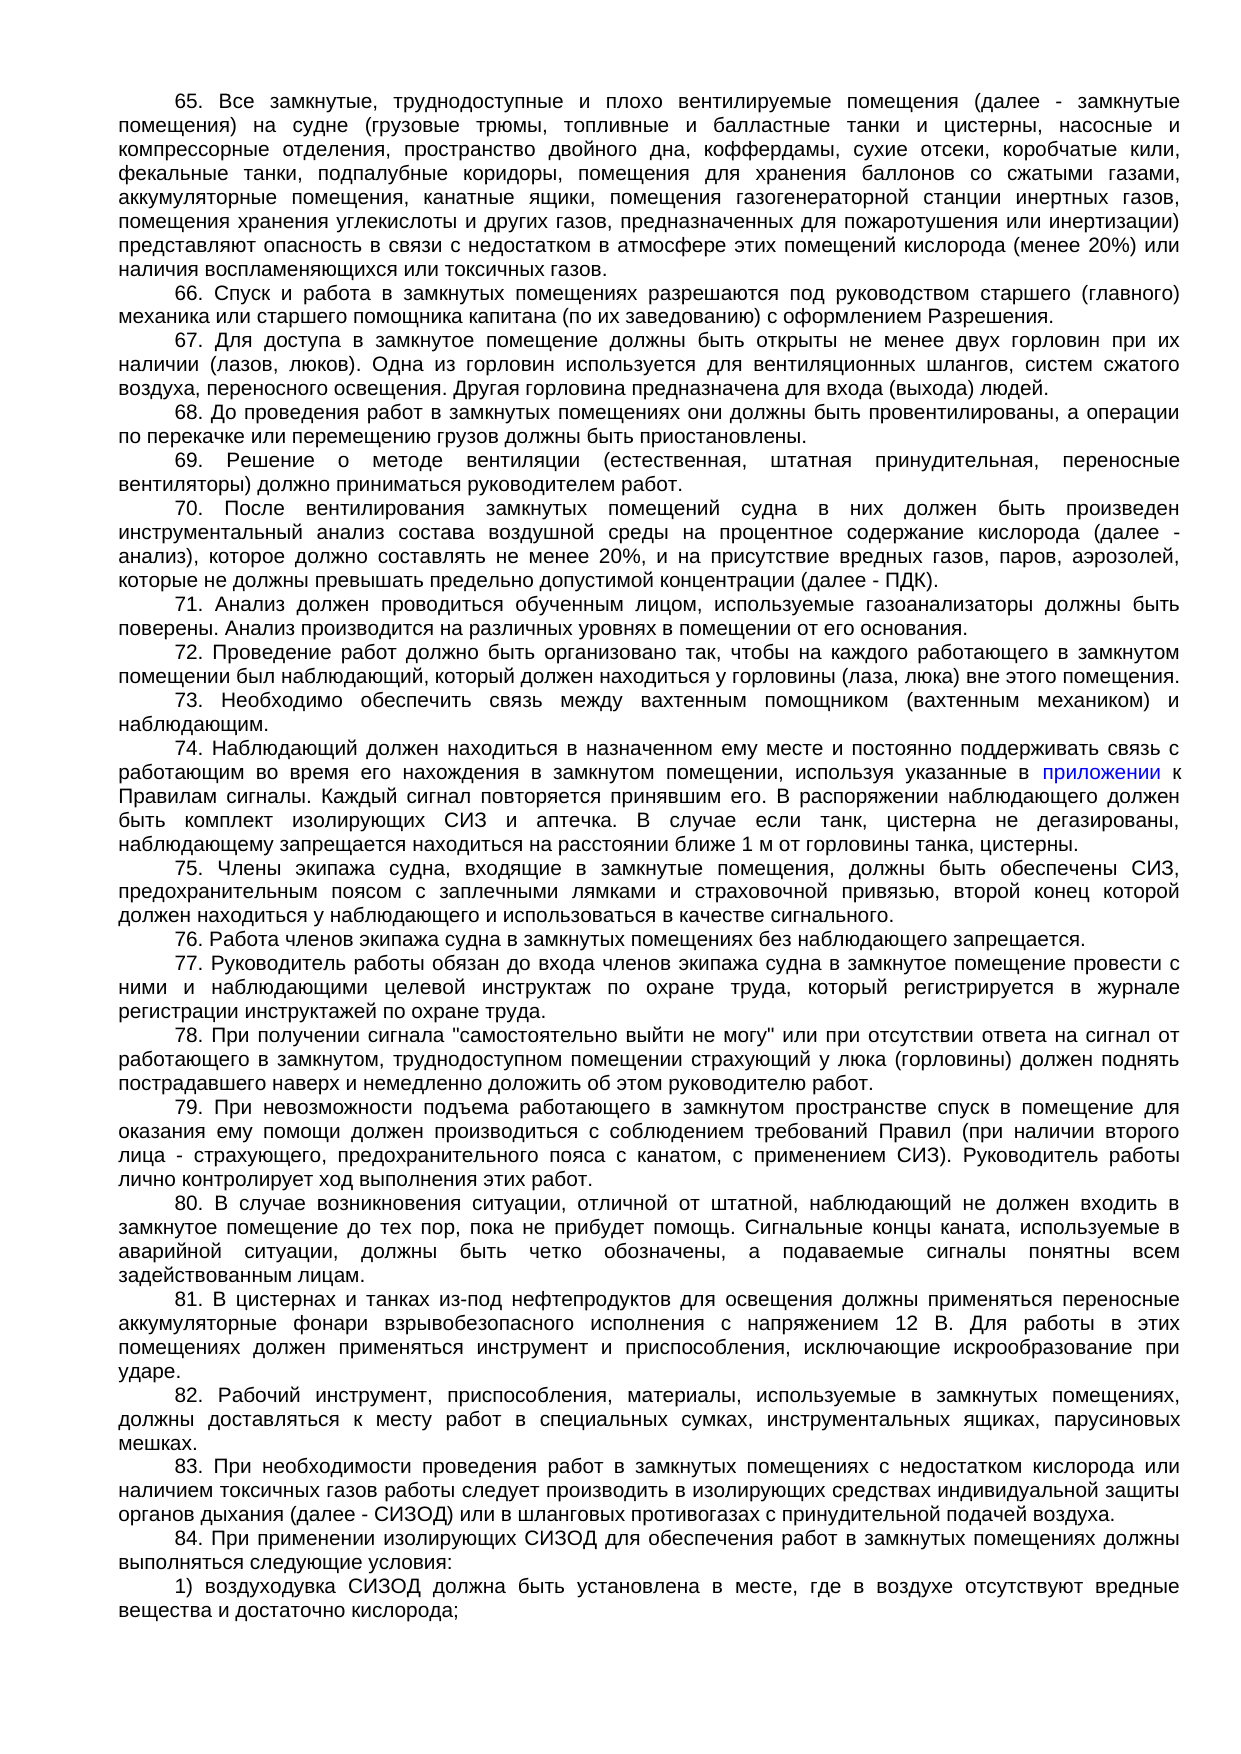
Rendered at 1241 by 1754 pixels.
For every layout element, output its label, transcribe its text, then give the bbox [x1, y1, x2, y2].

text 67. Для доступа в замкнутое помещение должны быть открыты не менее двух горловин при их наличии (лазов, люков). Одна из горловин используется для вентиляционных шлангов, систем сжатого воздуха, переносного освещения. Другая горловина предназначена для входа (выхода) людей. [118, 328, 1181, 400]
text 71. Анализ должен проводиться обученным лицом, используемые газоанализаторы должны быть поверены. Анализ производится на различных уровнях в помещении от его основания. [118, 592, 1181, 640]
text 83. При необходимости проведения работ в замкнутых помещениях с недостатком кислорода или наличием токсичных газов работы следует производить в изолирующих средствах индивидуальной защиты органов дыхания (далее - СИЗОД) или в шланговых противогазах с принудительной подачей воздуха. [118, 1454, 1181, 1526]
text 76. Работа членов экипажа судна в замкнутых помещениях без наблюдающего запрещается. [118, 927, 1181, 951]
text 80. В случае возникновения ситуации, отличной от штатной, наблюдающий не должен входить в замкнутое помещение до тех пор, пока не прибудет помощь. Сигнальные концы каната, используемые в аварийной ситуации, должны быть четко обозначены, а подаваемые сигналы понятны всем задействованным лицам. [118, 1191, 1181, 1287]
text 78. При получении сигнала "самостоятельно выйти не могу" или при отсутствии ответа на сигнал от работающего в замкнутом, труднодоступном помещении страхующий у люка (горловины) должен поднять пострадавшего наверх и немедленно доложить об этом руководителю работ. [118, 1023, 1181, 1095]
text 81. В цистернах и танках из-под нефтепродуктов для освещения должны применяться переносные аккумуляторные фонари взрывобезопасного исполнения с напряжением 12 В. Для работы в этих помещениях должен применяться инструмент и приспособления, исключающие искрообразование при ударе. [118, 1287, 1181, 1382]
text 79. При невозможности подъема работающего в замкнутом пространстве спуск в помещение для оказания ему помощи должен производиться с соблюдением требований Правил (при наличии второго лица - страхующего, предохранительного пояса с канатом, с применением СИЗ). Руководитель работы лично контролирует ход выполнения этих работ. [118, 1095, 1181, 1191]
text 65. Все замкнутые, труднодоступные и плохо вентилируемые помещения (далее - замкнутые помещения) на судне (грузовые трюмы, топливные и балластные танки и цистерны, насосные и компрессорные отделения, пространство двойного дна, коффердамы, сухие отсеки, коробчатые кили, фекальные танки, подпалубные коридоры, помещения для хранения баллонов со сжатыми газами, аккумуляторные помещения, канатные ящики, помещения газогенераторной станции инертных газов, помещения хранения углекислоты и других газов, предназначенных для пожаротушения или инертизации) представляют опасность в связи с недостатком в атмосфере этих помещений кислорода (менее 20%) или наличия воспламеняющихся или токсичных газов. [118, 89, 1181, 280]
text 77. Руководитель работы обязан до входа членов экипажа судна в замкнутое помещение провести с ними и наблюдающими целевой инструктаж по охране труда, который регистрируется в журнале регистрации инструктажей по охране труда. [118, 951, 1181, 1023]
text 70. После вентилирования замкнутых помещений судна в них должен быть произведен инструментальный анализ состава воздушной среды на процентное содержание кислорода (далее - анализ), которое должно составлять не менее 20%, и на присутствие вредных газов, паров, аэрозолей, которые не должны превышать предельно допустимой концентрации (далее - ПДК). [118, 496, 1181, 592]
text 1) воздуходувка СИЗОД должна быть установлена в месте, где в воздухе отсутствуют вредные вещества и достаточно кислорода; [118, 1574, 1181, 1622]
text 72. Проведение работ должно быть организовано так, чтобы на каждого работающего в замкнутом помещении был наблюдающий, который должен находиться у горловины (лаза, люка) вне этого помещения. [118, 640, 1181, 688]
text 84. При применении изолирующих СИЗОД для обеспечения работ в замкнутых помещениях должны выполняться следующие условия: [118, 1526, 1181, 1574]
text 73. Необходимо обеспечить связь между вахтенным помощником (вахтенным механиком) и наблюдающим. [118, 688, 1181, 736]
text 74. Наблюдающий должен находиться в назначенном ему месте и постоянно поддерживать связь с работающим во время его нахождения в замкнутом помещении, используя указанные в приложении к Правилам сигналы. Каждый сигнал повторяется принявшим его. В распоряжении наблюдающего должен быть комплект изолирующих СИЗ и аптечка. В случае если танк, цистерна не дегазированы, наблюдающему запрещается находиться на расстоянии ближе 1 м от горловины танка, цистерны. [118, 736, 1181, 855]
text 68. До проведения работ в замкнутых помещениях они должны быть провентилированы, а операции по перекачке или перемещению грузов должны быть приостановлены. [118, 400, 1181, 448]
text 75. Члены экипажа судна, входящие в замкнутые помещения, должны быть обеспечены СИЗ, предохранительным поясом с заплечными лямками и страховочной привязью, второй конец которой должен находиться у наблюдающего и использоваться в качестве сигнального. [118, 855, 1181, 927]
text 82. Рабочий инструмент, приспособления, материалы, используемые в замкнутых помещениях, должны доставляться к месту работ в специальных сумках, инструментальных ящиках, парусиновых мешках. [118, 1382, 1181, 1454]
text 66. Спуск и работа в замкнутых помещениях разрешаются под руководством старшего (главного) механика или старшего помощника капитана (по их заведованию) с оформлением Разрешения. [118, 280, 1181, 328]
text 69. Решение о методе вентиляции (естественная, штатная принудительная, переносные вентиляторы) должно приниматься руководителем работ. [118, 448, 1181, 496]
